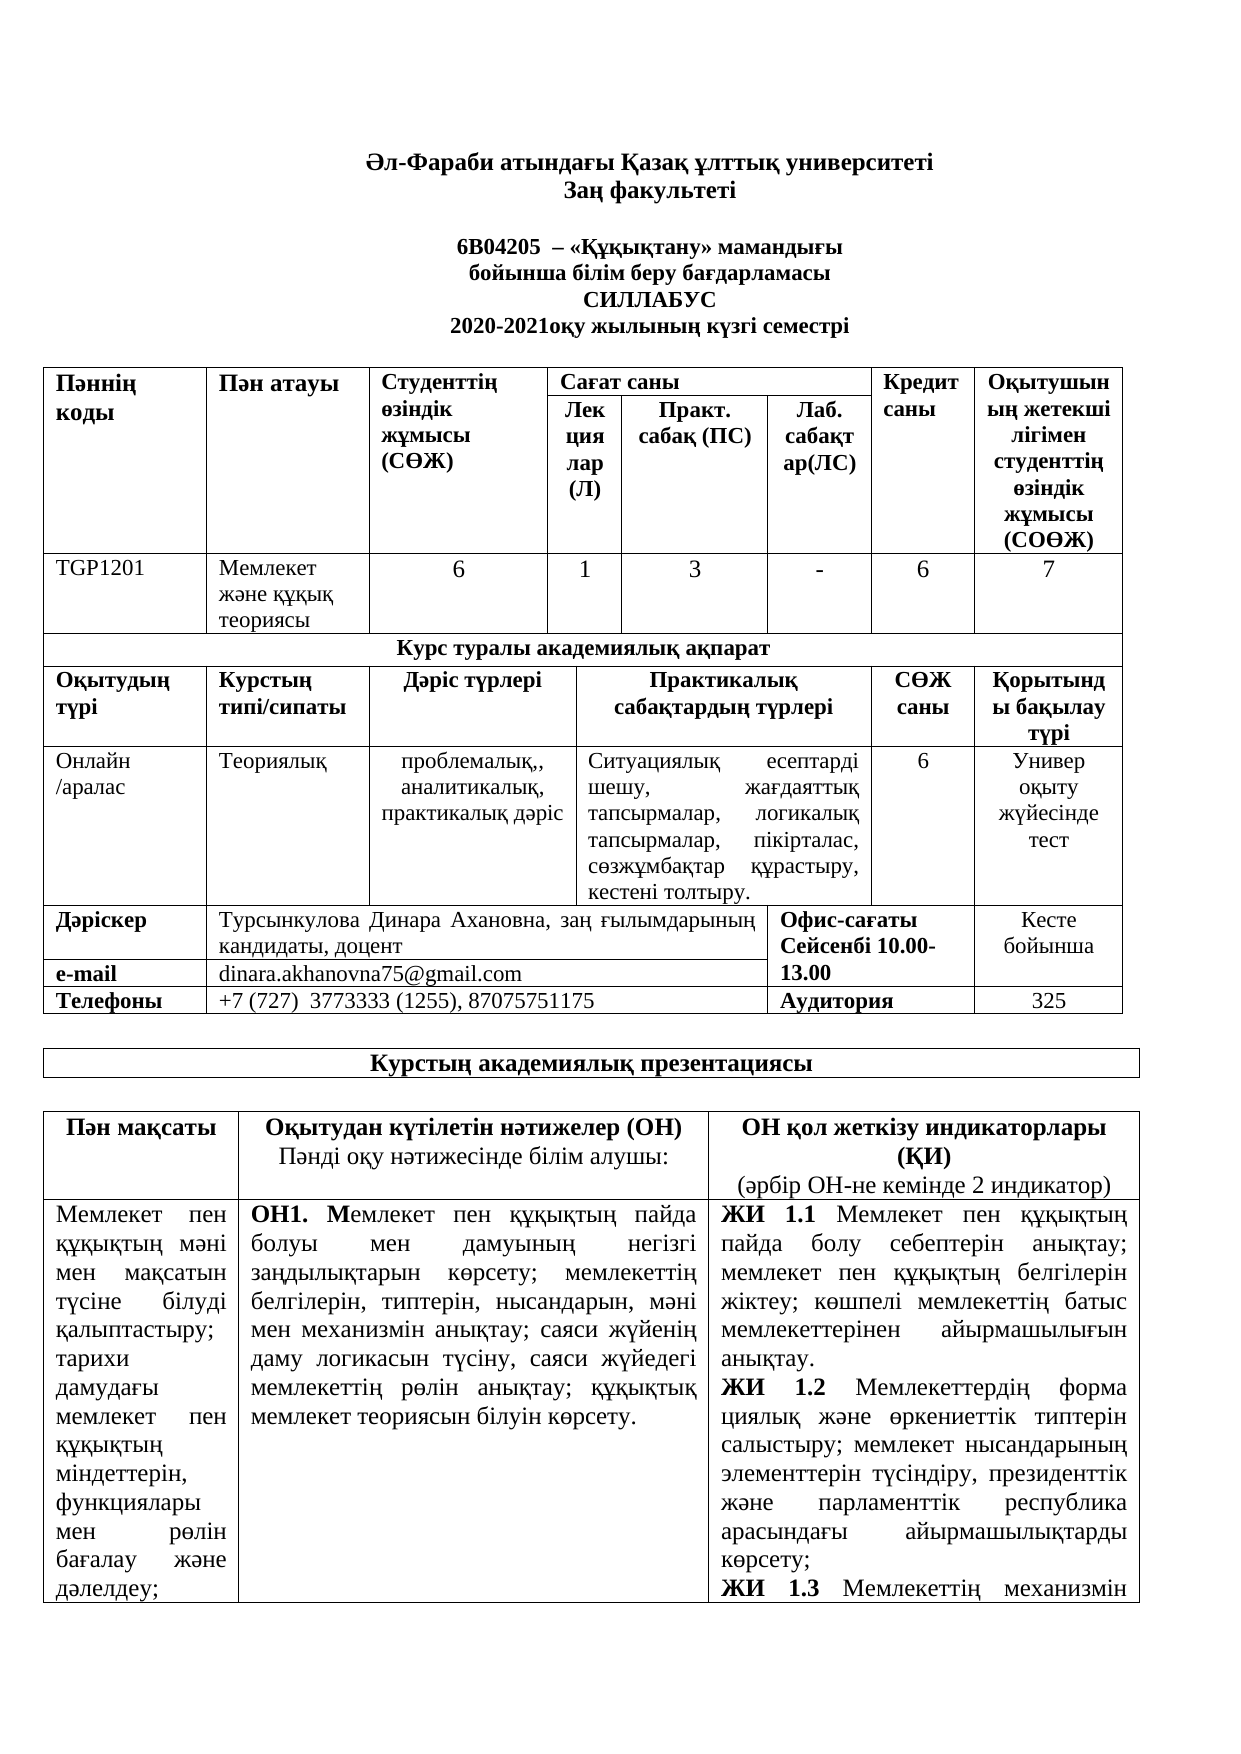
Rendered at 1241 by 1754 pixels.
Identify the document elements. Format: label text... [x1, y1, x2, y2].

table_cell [239, 1200, 708, 1602]
table_cell Офис-сағаты Сейсенбі 10.00-13.00 [768, 906, 974, 986]
table_cell +7 (727) 3773333 (1255), 87075751175 [207, 987, 767, 1013]
table_cell 7 [975, 554, 1122, 633]
table_cell Дәріскер [44, 906, 206, 958]
table_cell 6 [872, 554, 974, 633]
table_cell 1 [548, 554, 621, 633]
table_cell Практикалық сабақтардың түрлері [577, 667, 871, 746]
text 2020-2021оқу жылының күзгі семестрі [118, 312, 1181, 338]
table_header Пән атауы [207, 368, 369, 553]
table_cell Дәріс түрлері [370, 667, 576, 746]
text СИЛЛАБУС [118, 286, 1181, 312]
table_cell Турсынкулова Динара Ахановна, заң ғылымдарының кандидаты, доцент [207, 906, 767, 958]
table_cell Теориялық [207, 747, 369, 905]
table_cell Курс туралы академиялық ақпарат [44, 634, 1122, 666]
table_cell e-mail [44, 960, 206, 986]
table_cell проблемалық,, аналитикалық, практикалық дәріс [370, 747, 576, 905]
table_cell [44, 1200, 238, 1602]
table_header Сағат саны [548, 368, 871, 395]
table_header Оқытушының жетекші лігімен студенттің өзіндік жұмысы (СОӨЖ) [975, 368, 1122, 553]
table_cell Практ. сабақ (ПС) [622, 396, 767, 553]
table_cell Аудитория [768, 987, 974, 1013]
table_cell Курстың типі/сипаты [207, 667, 369, 746]
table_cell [709, 1200, 1139, 1602]
table_cell Онлайн /аралас [44, 747, 206, 905]
table_cell Телефоны [44, 987, 206, 1013]
table_cell dinara.akhanovna75@gmail.com [207, 960, 767, 986]
table_header Пәннің коды [44, 368, 206, 553]
text Әл-Фараби атындағы Қазақ ұлттық университеті [118, 147, 1181, 176]
table_cell 6 [872, 747, 974, 905]
table_header Студенттің өзіндік жұмысы (СӨЖ) [370, 368, 547, 553]
table_cell 6 [370, 554, 547, 633]
text Заң факультеті [118, 176, 1181, 204]
table_header Кредит саны [872, 368, 974, 553]
table_cell 325 [975, 987, 1122, 1013]
table_header Курстың академиялық презентациясы [44, 1049, 1139, 1077]
table_cell СӨЖ саны [872, 667, 974, 746]
table_cell TGP1201 [44, 554, 206, 633]
table_header Оқытудан күтілетін нәтижелер (ОН) Пәнді оқу нәтижесінде білім алушы: [239, 1112, 708, 1198]
table_cell 3 [622, 554, 767, 633]
table_cell Қорытынды бақылау түрі [975, 667, 1122, 746]
table_header ОН қол жеткізу индикаторлары (ҚИ) (әрбір ОН-не кемінде 2 индикатор) [709, 1112, 1139, 1198]
table_cell Мемлекет және құқық теориясы [207, 554, 369, 633]
table_header Пән мақсаты [44, 1112, 238, 1198]
table_cell Кесте бойынша [975, 906, 1122, 986]
table_cell Ситуациялық есептарді шешу, жағдаяттық тапсырмалар, логикалық тапсырмалар, пікірталас, сөзжұмбақтар құрастыру, кестені толтыру. [577, 747, 871, 905]
text бойынша білім беру бағдарламасы [118, 259, 1181, 286]
table_cell Лаб. сабақтар(ЛС) [768, 396, 871, 553]
table_cell Оқытудың түрі [44, 667, 206, 746]
table_cell Лекциялар (Л) [548, 396, 621, 553]
table_cell - [768, 554, 871, 633]
table_cell Универ оқыту жүйесінде тест [975, 747, 1122, 905]
text 6В04205 – «Құқықтану» мамандығы [118, 233, 1181, 259]
